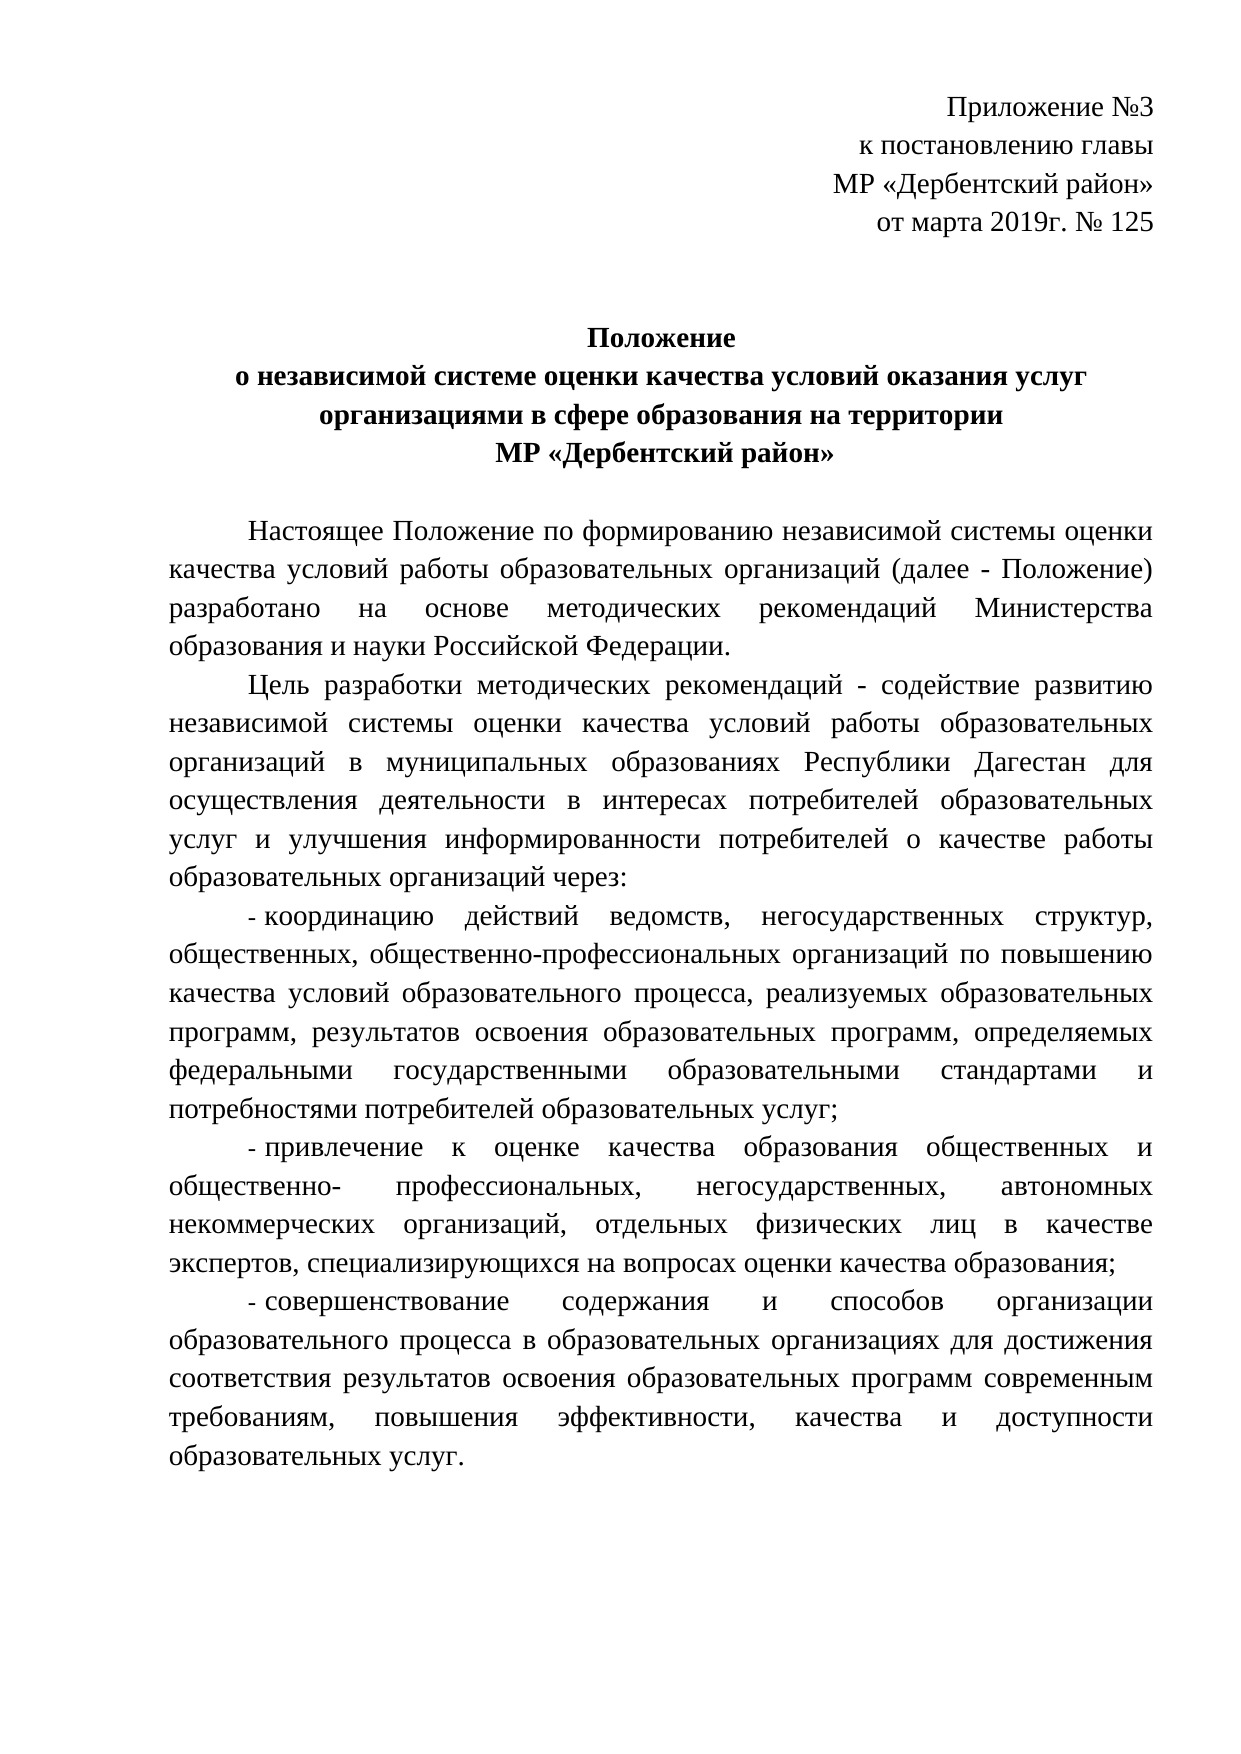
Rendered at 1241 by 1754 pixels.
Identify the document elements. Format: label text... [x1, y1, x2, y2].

text о независимой системе оценки качества условий оказания услуг организациями в сфере образования на территории [168, 358, 1154, 431]
text Положение [168, 320, 1154, 353]
text Цель разработки методических рекомендаций - содействие развитию независимой системы оценки качества условий работы образовательных организаций в муниципальных образованиях Республики Дагестан для осуществления деятельности в интересах потребителей образовательных услуг и улучшения информированности потребителей о качестве работы образовательных организаций через: [168, 667, 1154, 893]
text от марта 2019г. № 125 [168, 204, 1154, 238]
text МР «Дербентский район» [168, 436, 1154, 469]
list координацию действий ведомств, негосударственных структур, общественных, общественно-профессиональных организаций по повышению качества условий образовательного процесса, реализуемых образовательных программ, результатов освоения образовательных программ, определяемых федеральными государственными образовательными стандартами и потребностями потребителей образовательных услуг; [168, 898, 1154, 1124]
text Настоящее Положение по формированию независимой системы оценки качества условий работы образовательных организаций (далее - Положение) разработано на основе методических рекомендаций Министерства образования и науки Российской Федерации. [168, 513, 1154, 662]
list совершенствование содержания и способов организации образовательного процесса в образовательных организациях для достижения соответствия результатов освоения образовательных программ современным требованиям, повышения эффективности, качества и доступности образовательных услуг. [168, 1283, 1154, 1471]
text МР «Дербентский район» [168, 166, 1154, 199]
text Приложение №3 [168, 89, 1154, 122]
list привлечение к оценке качества образования общественных и общественно- профессиональных, негосударственных, автономных некоммерческих организаций, отдельных физических лиц в качестве экспертов, специализирующихся на вопросах оценки качества образования; [168, 1129, 1154, 1278]
text к постановлению главы [168, 127, 1154, 161]
